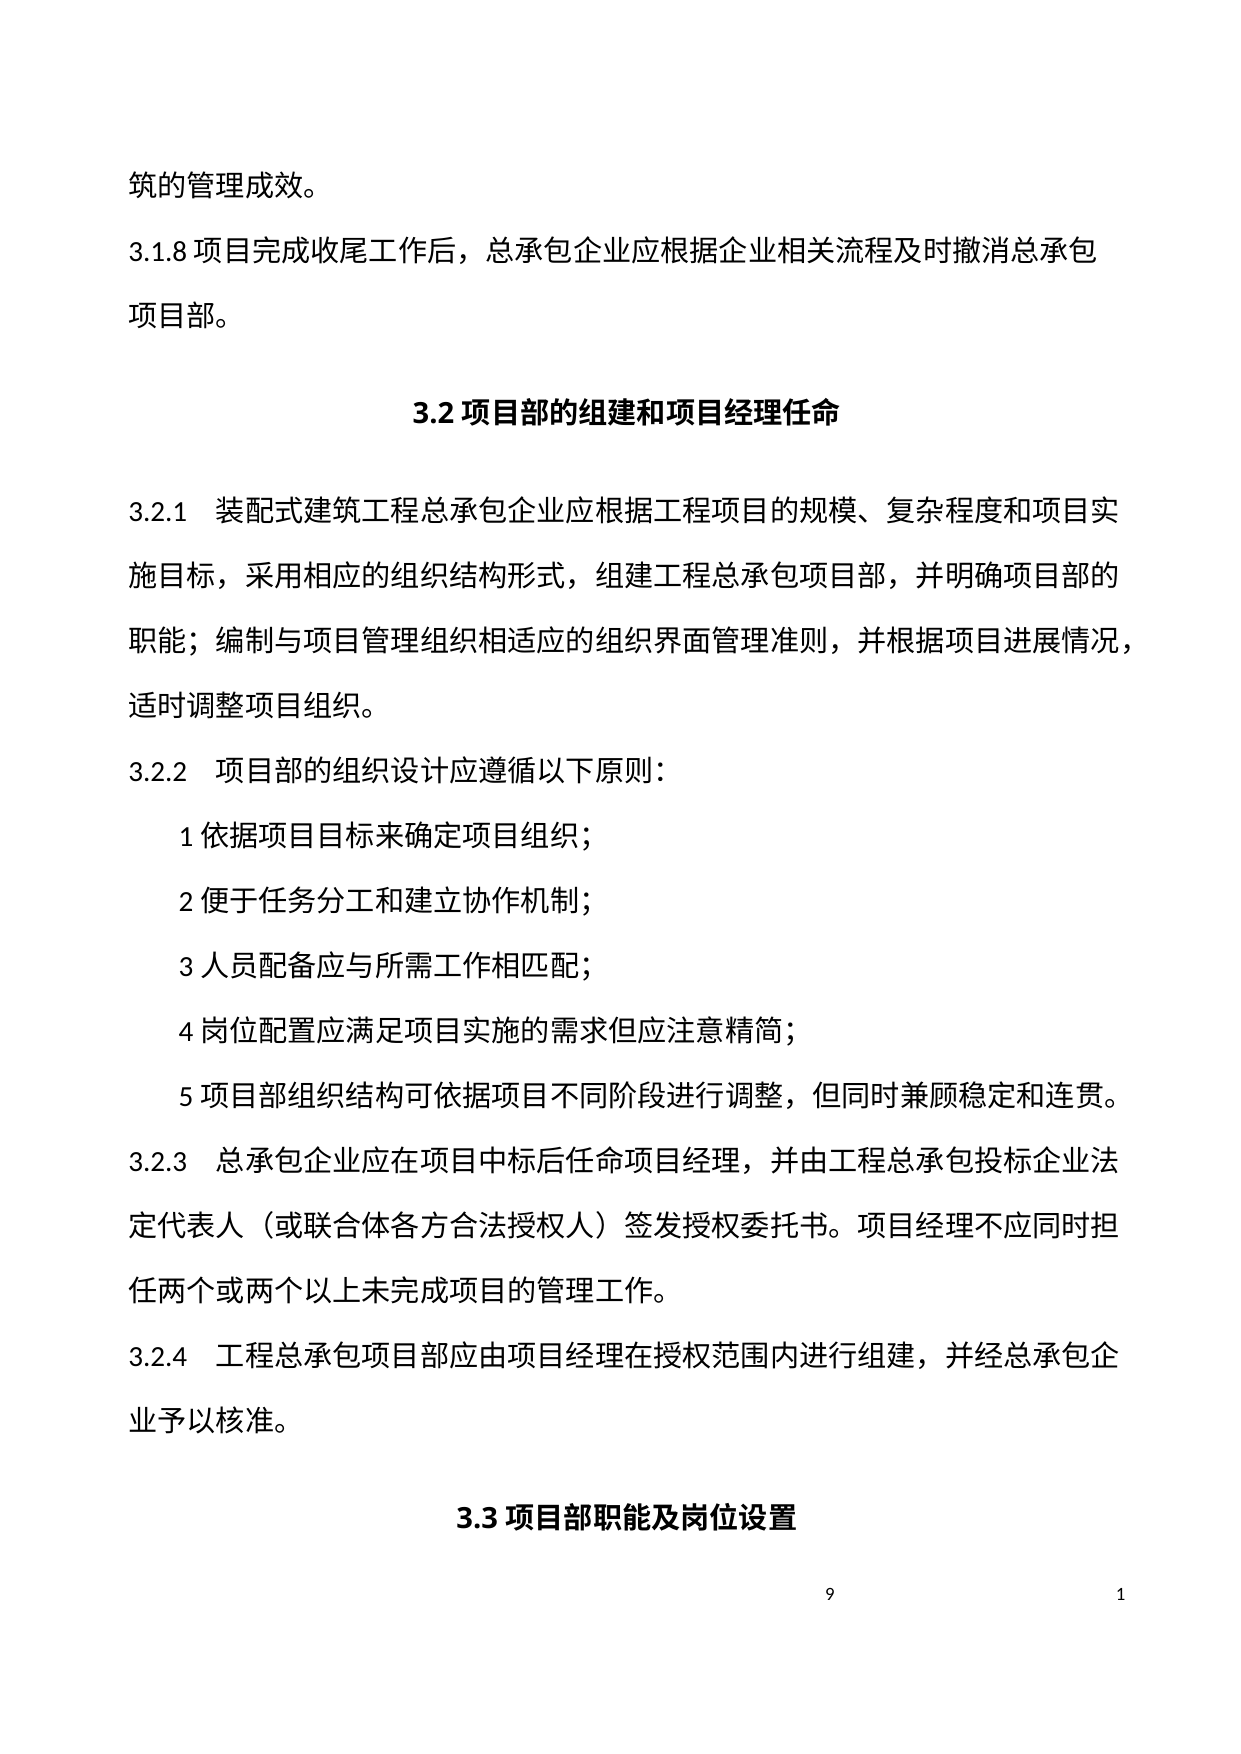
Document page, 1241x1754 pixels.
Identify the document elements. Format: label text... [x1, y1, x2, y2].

list 总承包企业应在项目中标后任命项目经理，并由工程总承包投标企业法定代表人（或联合体各方合法授权人）签发授权委托书。项目经理不应同时担任两个或两个以上未完成项目的管理工作。 [128, 1126, 1125, 1321]
list 依据项目目标来确定项目组织； [178, 801, 1125, 866]
text 3.1.8 项目完成收尾工作后，总承包企业应根据企业相关流程及时撤消总承包项目部。 [128, 216, 1125, 346]
subtitle 3.2 项目部的组建和项目经理任命 [128, 379, 1125, 444]
list 便于任务分工和建立协作机制； [178, 866, 1125, 931]
list 岗位配置应满足项目实施的需求但应注意精简； [178, 996, 1125, 1061]
list 项目部的组织设计应遵循以下原则： [128, 736, 1125, 801]
list 项目部组织结构可依据项目不同阶段进行调整，但同时兼顾稳定和连贯。 [178, 1061, 1125, 1126]
list 人员配备应与所需工作相匹配； [178, 931, 1125, 996]
list 工程总承包项目部应由项目经理在授权范围内进行组建，并经总承包企业予以核准。 [128, 1321, 1125, 1451]
list 装配式建筑工程总承包企业应根据工程项目的规模、复杂程度和项目实施目标，采用相应的组织结构形式，组建工程总承包项目部，并明确项目部的职能；编制与项目管理组织相适应的组织界面管理准则，并根据项目进展情况，适时调整项目组织。 [128, 476, 1125, 736]
subtitle 3.3 项目部职能及岗位设置 [128, 1484, 1125, 1549]
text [128, 151, 1125, 216]
